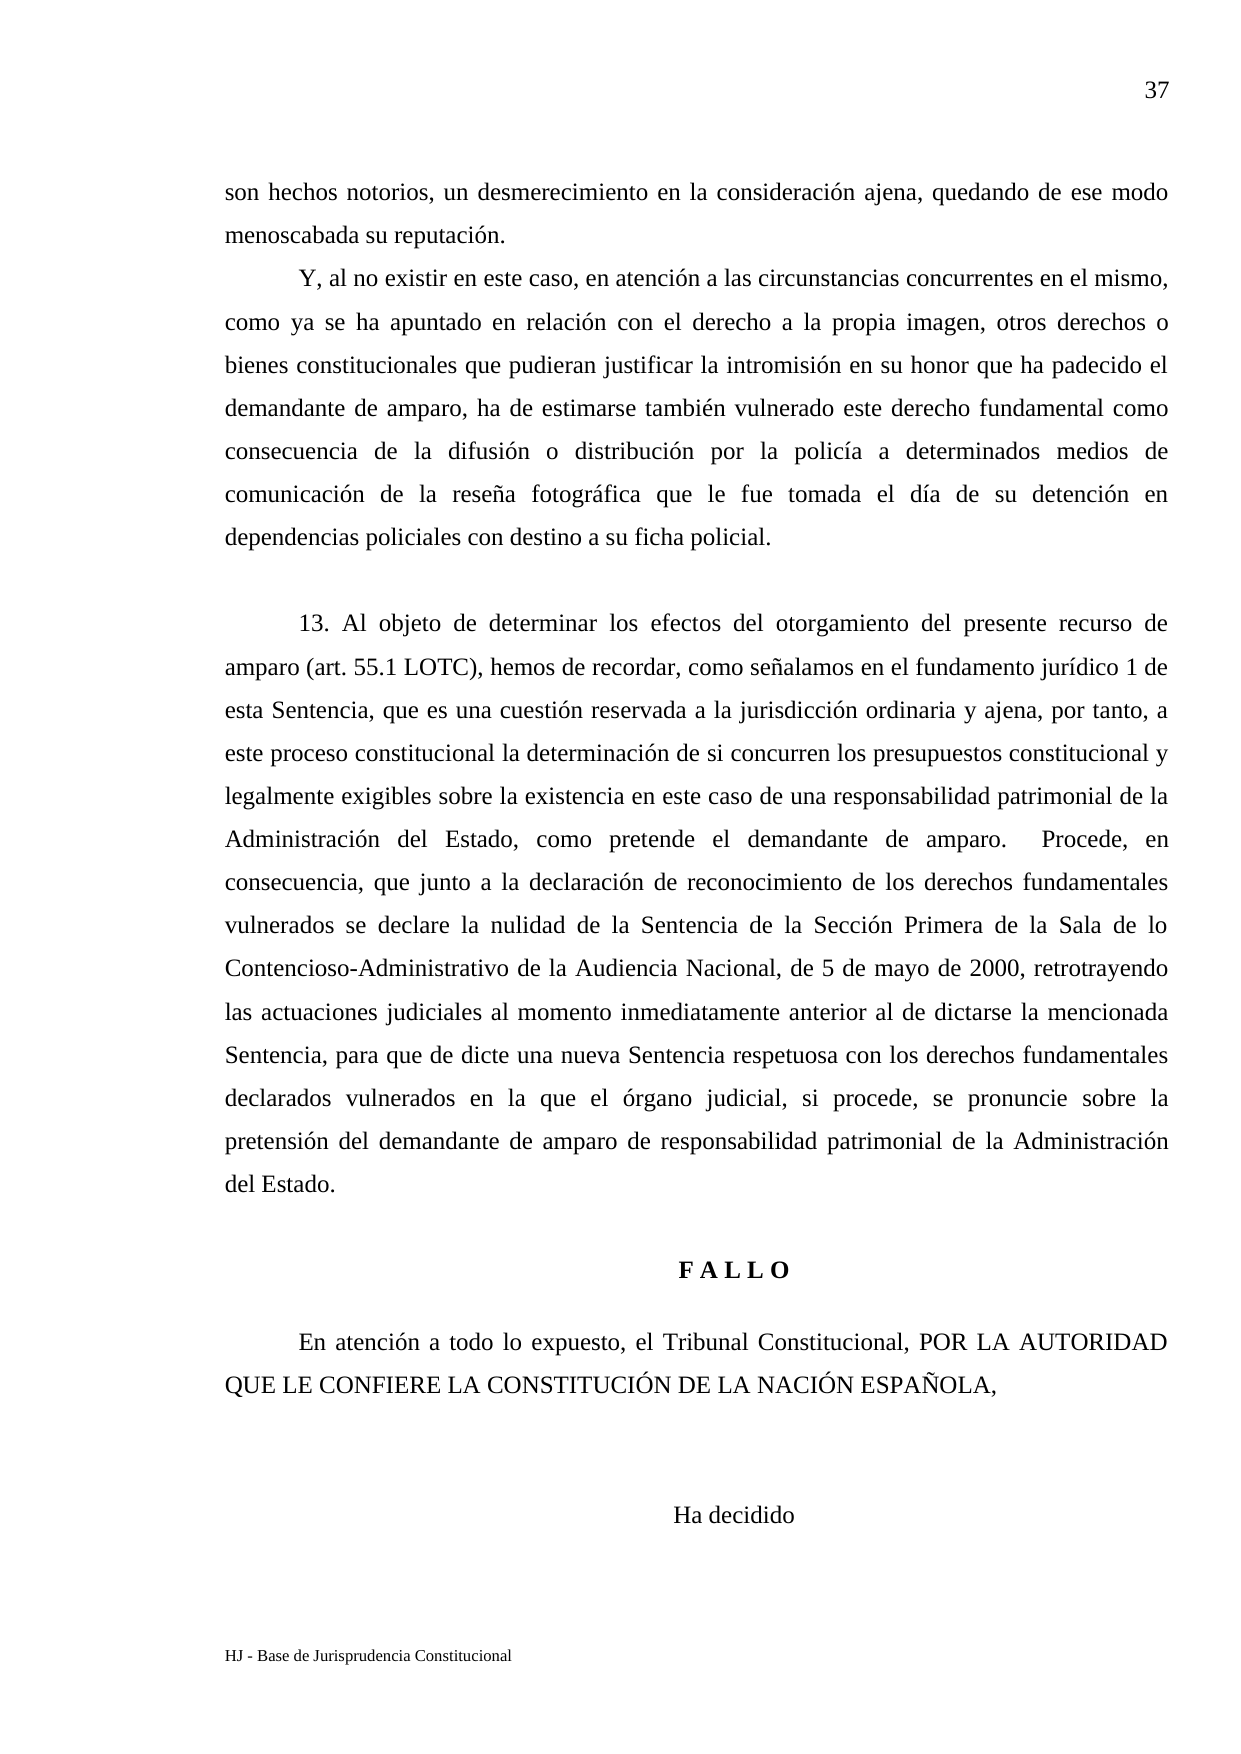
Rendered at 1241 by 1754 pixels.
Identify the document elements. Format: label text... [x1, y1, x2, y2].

text En atención a todo lo expuesto, el Tribunal Constitucional, POR LA AUTORIDAD QUE LE CONFIERE LA CONSTITUCIÓN DE LA NACIÓN ESPAÑOLA, [224, 1327, 1169, 1399]
text Y, al no existir en este caso, en atención a las circunstancias concurrentes en el mismo, como ya se ha apuntado en relación con el derecho a la propia imagen, otros derechos o bienes constitucionales que pudieran justificar la intromisión en su honor que ha padecido el demandante de amparo, ha de estimarse también vulnerado este derecho fundamental como consecuencia de la difusión o distribución por la policía a determinados medios de comunicación de la reseña fotográfica que le fue tomada el día de su detención en dependencias policiales con destino a su ficha policial. [224, 263, 1169, 551]
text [224, 177, 1169, 249]
text Ha decidido [224, 1500, 1169, 1528]
subtitle F A L L O [224, 1255, 1169, 1284]
text 13. Al objeto de determinar los efectos del otorgamiento del presente recurso de amparo (art. 55.1 LOTC), hemos de recordar, como señalamos en el fundamento jurídico 1 de esta Sentencia, que es una cuestión reservada a la jurisdicción ordinaria y ajena, por tanto, a este proceso constitucional la determinación de si concurren los presupuestos constitucional y legalmente exigibles sobre la existencia en este caso de una responsabilidad patrimonial de la Administración del Estado, como pretende el demandante de amparo. Procede, en consecuencia, que junto a la declaración de reconocimiento de los derechos fundamentales vulnerados se declare la nulidad de la Sentencia de la Sección Primera de la Sala de lo Contencioso-Administrativo de la Audiencia Nacional, de 5 de mayo de 2000, retrotrayendo las actuaciones judiciales al momento inmediatamente anterior al de dictarse la mencionada Sentencia, para que de dicte una nueva Sentencia respetuosa con los derechos fundamentales declarados vulnerados en la que el órgano judicial, si procede, se pronuncie sobre la pretensión del demandante de amparo de responsabilidad patrimonial de la Administración del Estado. [224, 608, 1169, 1198]
